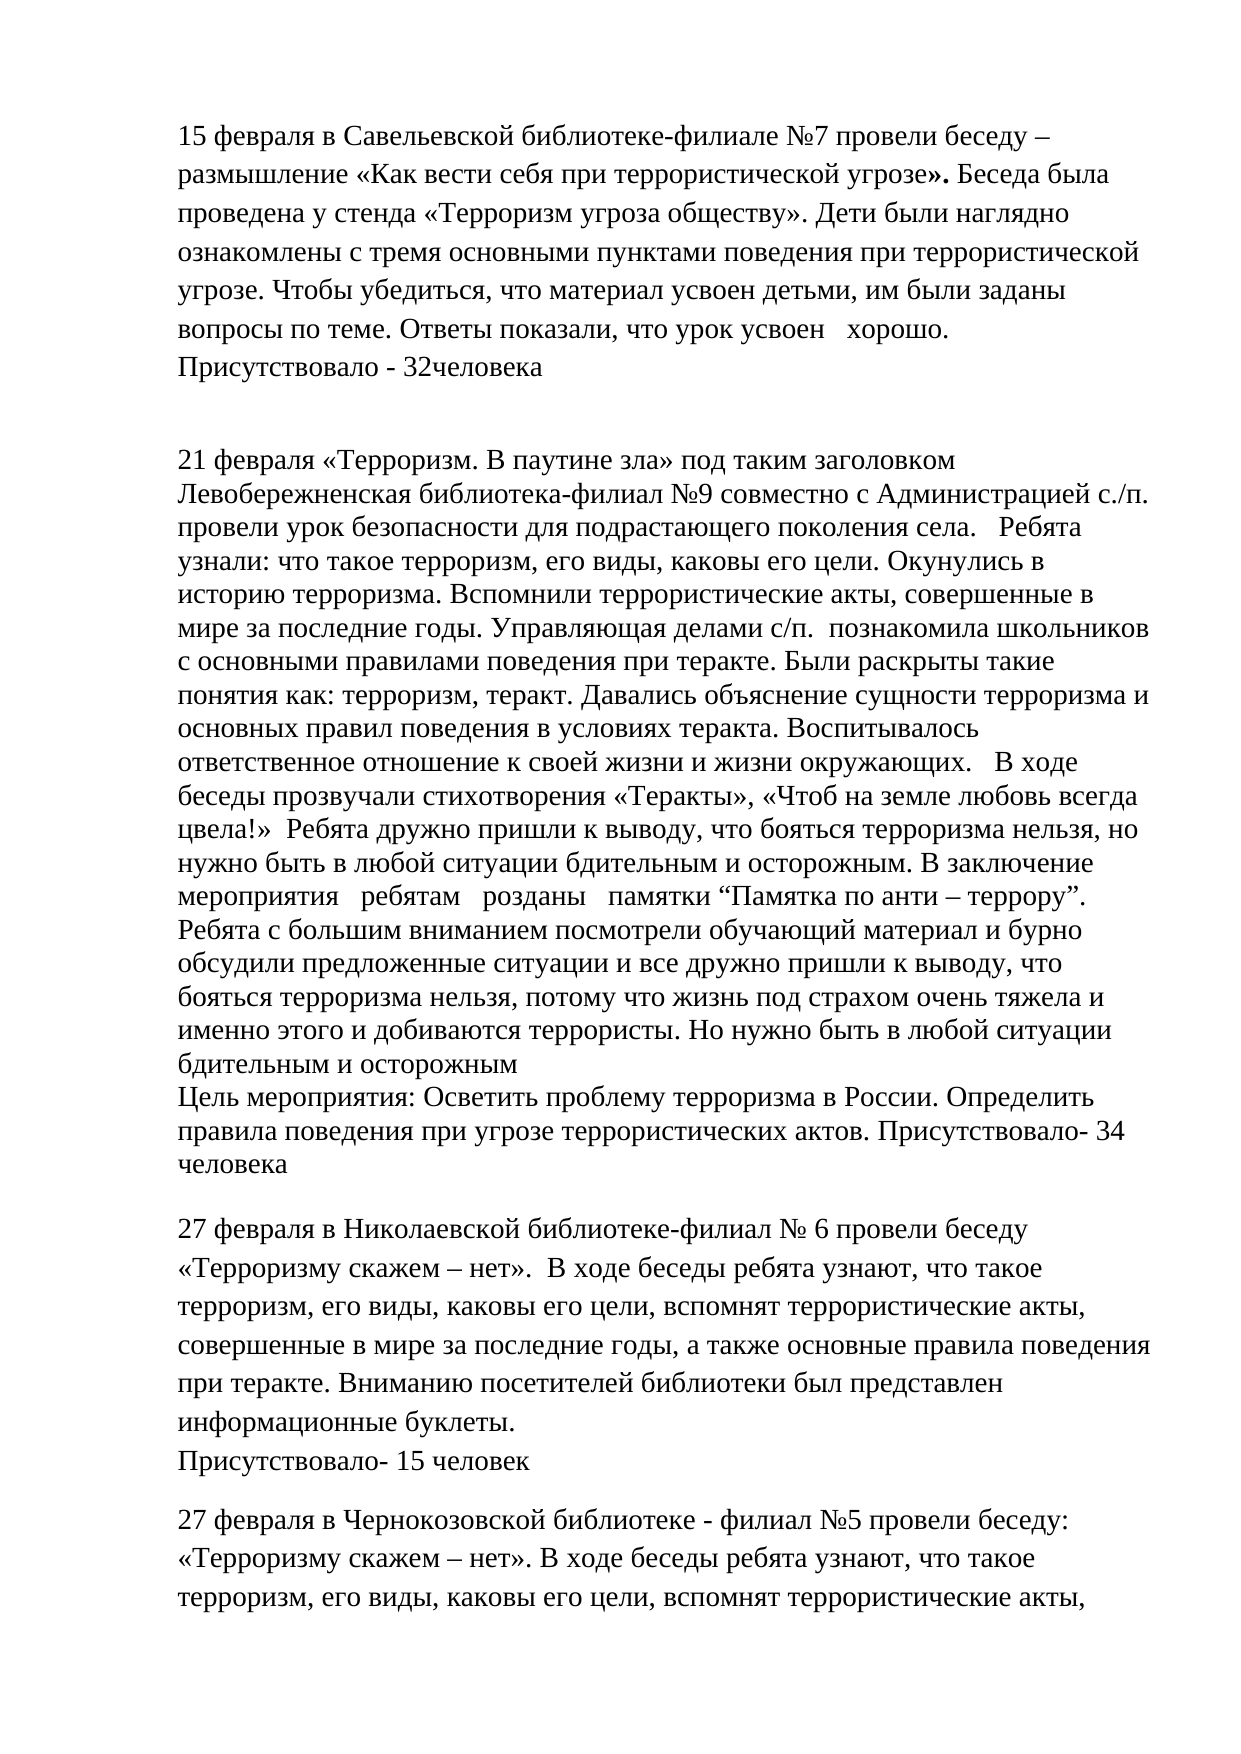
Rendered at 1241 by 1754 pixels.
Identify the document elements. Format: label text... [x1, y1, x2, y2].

text 21 февраля «Терроризм. В паутине зла» под таким заголовком Левобережненская библиотека-филиал №9 совместно с Администрацией с./п. провели урок безопасности для подрастающего поколения села. Ребята узнали: что такое терроризм, его виды, каковы его цели. Окунулись в историю терроризма. Вспомнили террористические акты, совершенные в мире за последние годы. Управляющая делами с/п. познакомила школьников с основными правилами поведения при теракте. Были раскрыты такие понятия как: терроризм, теракт. Давались объяснение сущности терроризма и основных правил поведения в условиях теракта. Воспитывалось ответственное отношение к своей жизни и жизни окружающих. В ходе беседы прозвучали стихотворения «Теракты», «Чтоб на земле любовь всегда цвела!» Ребята дружно пришли к выводу, что бояться терроризма нельзя, но нужно быть в любой ситуации бдительным и осторожным. В заключение мероприятия ребятам розданы памятки “Памятка по анти – террору”. Ребята с большим вниманием посмотрели обучающий материал и бурно обсудили предложенные ситуации и все дружно пришли к выводу, что бояться терроризма нельзя, потому что жизнь под страхом очень тяжела и именно этого и добиваются террористы. Но нужно быть в любой ситуации бдительным и осторожным [177, 442, 1152, 1079]
text 27 февраля в Николаевской библиотеке-филиал № 6 провели беседу «Терроризму скажем – нет». В ходе беседы ребята узнают, что такое терроризм, его виды, каковы его цели, вспомнят террористические акты, совершенные в мире за последние годы, а также основные правила поведения при теракте. Вниманию посетителей библиотеки был представлен информационные буклеты. Присутствовало- 15 человек [177, 1211, 1152, 1476]
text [177, 1502, 1152, 1613]
text Цель мероприятия: Осветить проблему терроризма в России. Определить правила поведения при угрозе террористических актов. Присутствовало- 34 человека [177, 1079, 1152, 1180]
text 15 февраля в Савельевской библиотеке-филиале №7 провели беседу – размышление «Как вести себя при террористической угрозе». Беседа была проведена у стенда «Терроризм угроза обществу». Дети были наглядно ознакомлены с тремя основными пунктами поведения при террористической угрозе. Чтобы убедиться, что материал усвоен детьми, им были заданы вопросы по теме. Ответы показали, что урок усвоен хорошо. Присутствовало - 32человека [177, 118, 1152, 383]
